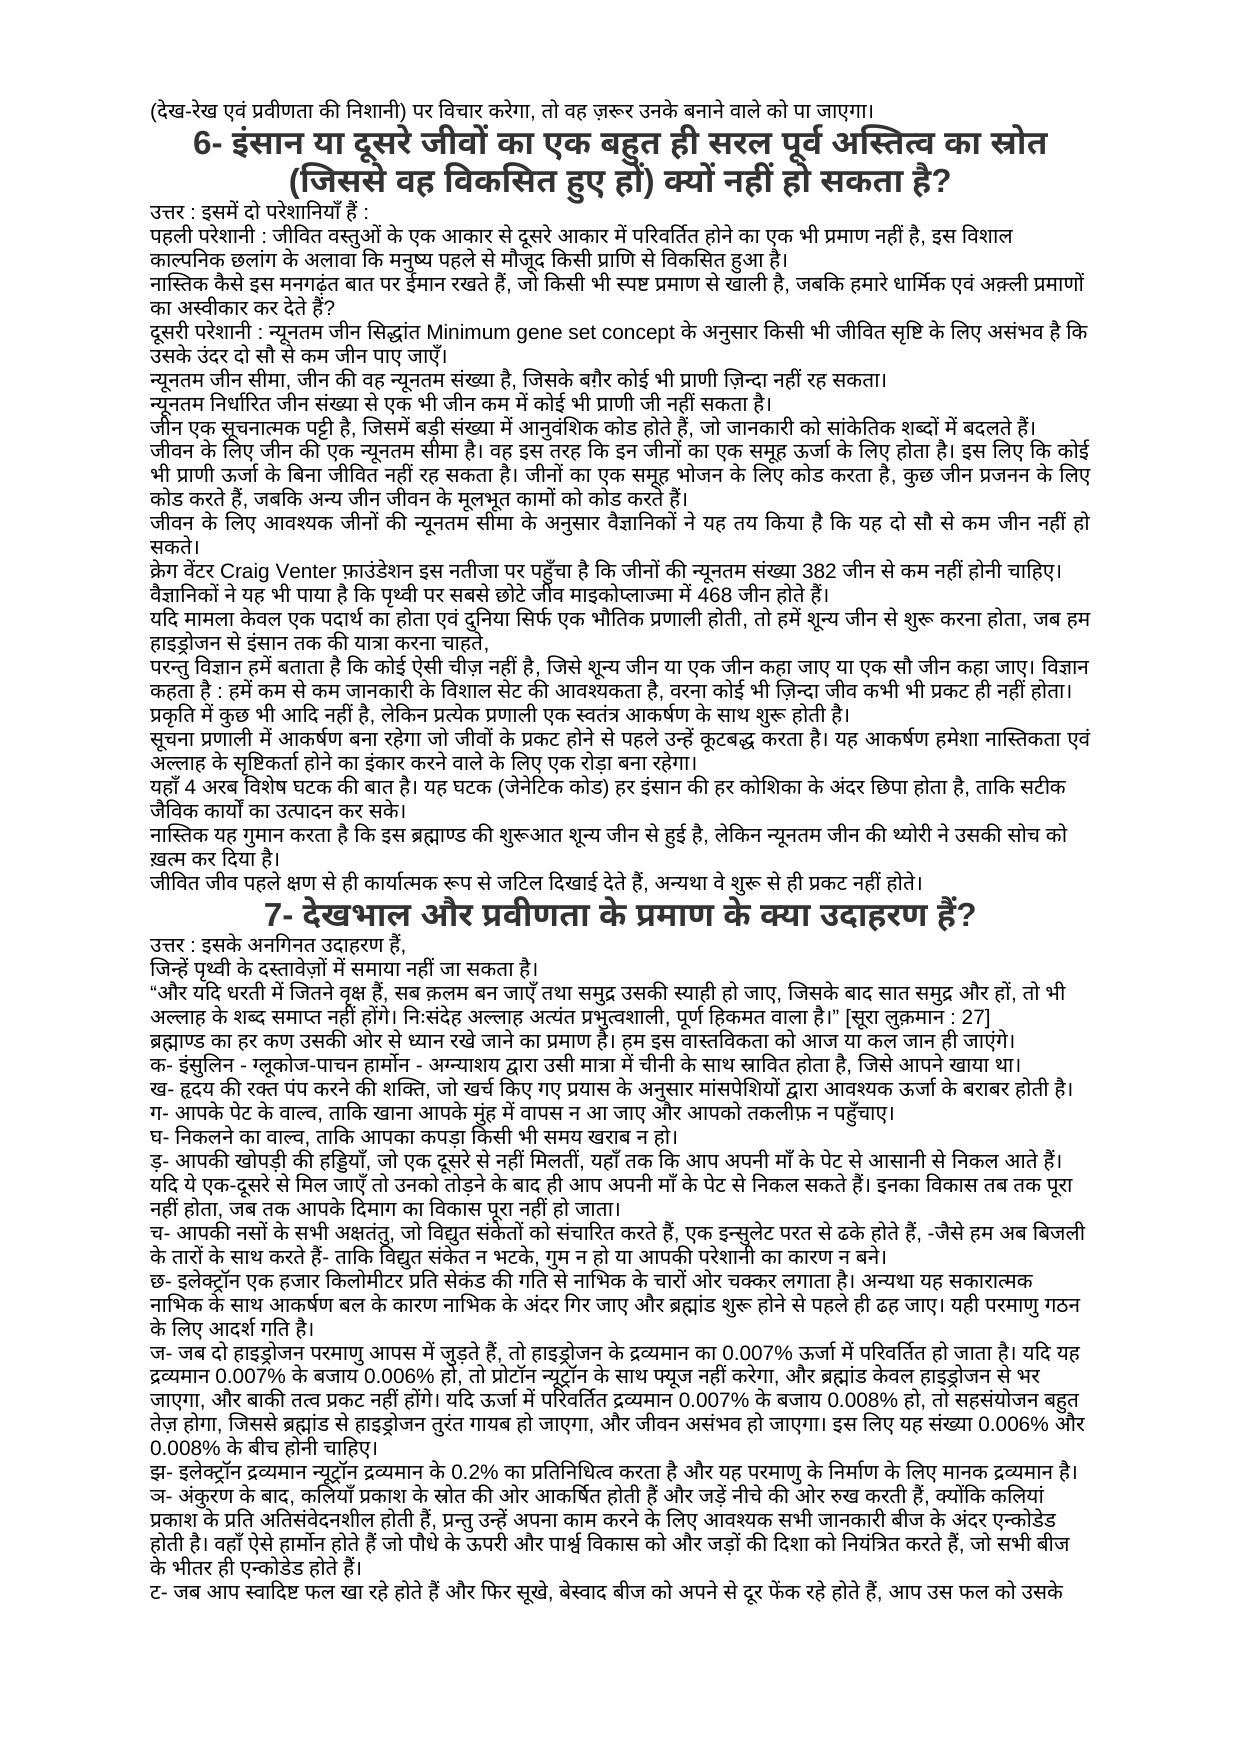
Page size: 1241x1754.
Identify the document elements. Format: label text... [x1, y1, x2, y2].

text वैज्ञानिकों ने यह भी पाया है कि पृथ्वी पर सबसे छोटे जीव माइकोप्लाज्मा में 468 जीन होते हैं। [150, 583, 410, 607]
text जीवन के लिए आवश्यक जीनों की न्यूनतम सीमा के अनुसार वैज्ञानिकों ने यह तय किया है कि यह दो सौ से कम जीन नहीं हो सकते। [150, 511, 1090, 559]
text न्यूनतम जीन सीमा, जीन की वह न्यूनतम संख्या है, जिसके बग़ैर कोई भी प्राणी ज़िन्दा नहीं रह सकता। [150, 367, 1090, 391]
text छ- इलेक्ट्रॉन एक हजार किलोमीटर प्रति सेकंड की गति से नाभिक के चारों ओर चक्कर लगाता है। अन्यथा यह सकारात्मक नाभिक के साथ आकर्षण बल के कारण नाभिक के अंदर गिर जाए और ब्रह्मांड शुरू होने से पहले ही ढह जाए। यही परमाणु गठन के लिए आदर्श गति है। [150, 1268, 1090, 1340]
subtitle 6- इंसान या दूसरे जीवों का एक बहुत ही सरल पूर्व अस्तित्व का स्रोत (जिससे वह विकसित हुए हों) क्यों नहीं हो सकता है? [150, 123, 1090, 200]
text न्यूनतम निर्धारित जीन संख्या से एक भी जीन कम में कोई भी प्राणी जी नहीं सकता है। [150, 391, 1090, 415]
text ञ- अंकुरण के बाद, कलियाँ प्रकाश के स्रोत की ओर आकर्षित होती हैं और जड़ें नीचे की ओर रुख करती हैं, क्योंकि कलियां प्रकाश के प्रति अतिसंवेदनशील होती हैं, प्रन्तु उन्हें अपना काम करने के लिए आवश्यक सभी जानकारी बीज के अंदर एन्कोडेड होती है। वहाँ ऐसे हार्मोन होते हैं जो पौधे के ऊपरी और पार्श्व विकास को और जड़ों की दिशा को नियंत्रित करते हैं, जो सभी बीज के भीतर ही एन्कोडेड होते हैं। [150, 1484, 1090, 1580]
text जिन्हें पृथ्वी के दस्तावेज़ों में समाया नहीं जा सकता है। [201, 957, 1090, 981]
text जीवित जीव पहले क्षण से ही कार्यात्मक रूप से जटिल दिखाई देते हैं, अन्यथा वे शुरू से ही प्रकट नहीं होते। [150, 871, 1090, 894]
text ज- जब दो हाइड्रोजन परमाणु आपस में जुड़ते हैं, तो हाइड्रोजन के द्रव्यमान का 0.007% ऊर्जा में परिवर्तित हो जाता है। यदि यह द्रव्यमान 0.007% के बजाय 0.006% हो, तो प्रोटॉन न्यूट्रॉन के साथ फ्यूज नहीं करेगा, और ब्रह्मांड केवल हाइड्रोजन से भर जाएगा, और बाकी तत्व प्रकट नहीं होंगे। यदि ऊर्जा में परिवर्तित द्रव्यमान 0.007% के बजाय 0.008% हो, तो सहसंयोजन बहुत तेज़ होगा, जिससे ब्रह्मांड से हाइड्रोजन तुरंत गायब हो जाएगा, और जीवन असंभव हो जाएगा। इस लिए यह संख्या 0.006% और 0.008% के बीच होनी चाहिए। [150, 1340, 1090, 1460]
text नास्तिक कैसे इस मनगढ़ंत बात पर ईमान रखते हैं, जो किसी भी स्पष्ट प्रमाण से खाली है, जबकि हमारे धार्मिक एवं अक़्ली प्रमाणों का अस्वीकार कर देते हैं? [150, 272, 1090, 319]
text क्रेग वेंटर Craig Venter फ़ाउंडेशन इस नतीजा पर पहुँचा है कि जीनों की न्यूनतम संख्या 382 जीन से कम नहीं होनी चाहिए। [150, 559, 1090, 583]
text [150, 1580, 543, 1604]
text वैज्ञानिकों ने यह भी पाया है कि पृथ्वी पर सबसे छोटे जीव माइकोप्लाज्मा में 468 जीन होते हैं। [388, 583, 1090, 607]
subtitle 7- देखभाल और प्रवीणता के प्रमाण के क्या उदाहरण हैं? [150, 894, 1090, 933]
text उत्तर : इसके अनगिनत उदाहरण हैं, [150, 933, 1090, 957]
text पहली परेशानी : जीवित वस्तुओं के एक आकार से दूसरे आकार में परिवर्तित होने का एक भी प्रमाण नहीं है, इस विशाल काल्पनिक छलांग के अलावा कि मनुष्य पहले से मौजूद किसी प्राणि से विकसित हुआ है। [150, 224, 1090, 272]
text “और यदि धरती में जितने वृक्ष हैं, सब क़लम बन जाएँ तथा समुद्र उसकी स्याही हो जाए, जिसके बाद सात समुद्र और हों, तो भी अल्लाह के शब्द समाप्त नहीं होंगे। निःसंदेह अल्लाह अत्यंत प्रभुत्वशाली, पूर्ण हिकमत वाला है।” [सूरा लुक़मान : 27] [150, 981, 1090, 1029]
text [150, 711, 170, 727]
text उत्तर : इसमें दो परेशानियाँ हैं : [150, 200, 1090, 224]
text जीन एक सूचनात्मक पट्टी है, जिसमें बड़ी संख्या में आनुवंशिक कोड होते हैं, जो जानकारी को सांकेतिक शब्दों में बदलते हैं। [150, 415, 1090, 439]
text दूसरी परेशानी : न्यूनतम जीन सिद्धांत Minimum gene set concept के अनुसार किसी भी जीवित सृष्टि के लिए असंभव है कि उसके उंदर दो सौ से कम जीन पाए जाएँ। [150, 319, 1090, 367]
text नास्तिक यह गुमान करता है कि इस ब्रह्माण्ड की शुरूआत शून्य जीन से हुई है, लेकिन न्यूनतम जीन की थ्योरी ने उसकी सोच को ख़त्म कर दिया है। [150, 823, 1090, 871]
text क- इंसुलिन - ग्लूकोज-पाचन हार्मोन - अग्न्याशय द्वारा उसी मात्रा में चीनी के साथ स्रावित होता है, जिसे आपने खाया था। [267, 1053, 1090, 1077]
text च- आपकी नसों के सभी अक्षतंतु, जो विद्युत संकेतों को संचारित करते हैं, एक इन्सुलेट परत से ढके होते हैं, -जैसे हम अब बिजली के तारों के साथ करते हैं- ताकि विद्युत संकेत न भटके, गुम न हो या आपकी परेशानी का कारण न बने। [150, 1221, 1090, 1268]
text घ- निकलने का वाल्व, ताकि आपका कपड़ा किसी भी समय खराब न हो। [150, 1125, 1090, 1149]
text यहाँ 4 अरब विशेष घटक की बात है। यह घटक (जेनेटिक कोड) हर इंसान की हर कोशिका के अंदर छिपा होता है, ताकि सटीक जैविक कार्यों का उत्पादन कर सके। [150, 775, 1090, 823]
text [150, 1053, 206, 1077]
text झ- इलेक्ट्रॉन द्रव्यमान न्यूट्रॉन द्रव्यमान के 0.2% का प्रतिनिधित्व करता है और यह परमाणु के निर्माण के लिए मानक द्रव्यमान है। [150, 1460, 1090, 1484]
text प्रकृति में कुछ भी आदि नहीं है, लेकिन प्रत्येक प्रणाली एक स्वतंत्र आकर्षण के साथ शुरू होती है। [169, 703, 1090, 727]
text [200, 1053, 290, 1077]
text यदि मामला केवल एक पदार्थ का होता एवं दुनिया सिर्फ एक भौतिक प्रणाली होती, तो हमें शून्य जीन से शुरू करना होता, जब हम हाइड्रोजन से इंसान तक की यात्रा करना चाहते, [150, 607, 1090, 655]
text जीवन के लिए जीन की एक न्यूनतम सीमा है। वह इस तरह कि इन जीनों का एक समूह ऊर्जा के लिए होता है। इस लिए कि कोई भी प्राणी ऊर्जा के बिना जीवित नहीं रह सकता है। जीनों का एक समूह भोजन के लिए कोड करता है, कुछ जीन प्रजनन के लिए कोड करते हैं, जबकि अन्य जीन जीवन के मूलभूत कामों को कोड करते हैं। [150, 439, 1090, 511]
text ग- आपके पेट के वाल्व, ताकि खाना आपके मुंह में वापस न आ जाए और आपको तकलीफ़ न पहुँचाए। [150, 1101, 1090, 1125]
text परन्तु विज्ञान हमें बताता है कि कोई ऐसी चीज़ नहीं है, जिसे शून्य जीन या एक जीन कहा जाए या एक सौ जीन कहा जाए। विज्ञान कहता है : हमें कम से कम जानकारी के विशाल सेट की आवश्यकता है, वरना कोई भी ज़िन्दा जीव कभी भी प्रकट ही नहीं होता। [150, 655, 1090, 703]
text ख- हृदय की रक्त पंप करने की शक्ति, जो खर्च किए गए प्रयास के अनुसार मांसपेशियों द्वारा आवश्यक ऊर्जा के बराबर होती है। [150, 1077, 1090, 1101]
text ब्रह्माण्ड का हर कण उसकी ओर से ध्यान रखे जाने का प्रमाण है। हम इस वास्तविकता को आज या कल जान ही जाएंगे। [150, 1029, 1090, 1053]
text ड़- आपकी खोपड़ी की हड्डियाँ, जो एक दूसरे से नहीं मिलतीं, यहाँ तक कि आप अपनी माँ के पेट से आसानी से निकल आते हैं। यदि ये एक-दूसरे से मिल जाएँ तो उनको तोड़ने के बाद ही आप अपनी माँ के पेट से निकल सकते हैं। इनका विकास तब तक पूरा नहीं होता, जब तक आपके दिमाग का विकास पूरा नहीं हो जाता। [150, 1149, 1090, 1221]
text सूचना प्रणाली में आकर्षण बना रहेगा जो जीवों के प्रकट होने से पहले उन्हें कूटबद्ध करता है। यह आकर्षण हमेशा नास्तिकता एवं अल्लाह के सृष्टिकर्ता होने का इंकार करने वाले के लिए एक रोड़ा बना रहेगा। [150, 727, 1090, 775]
